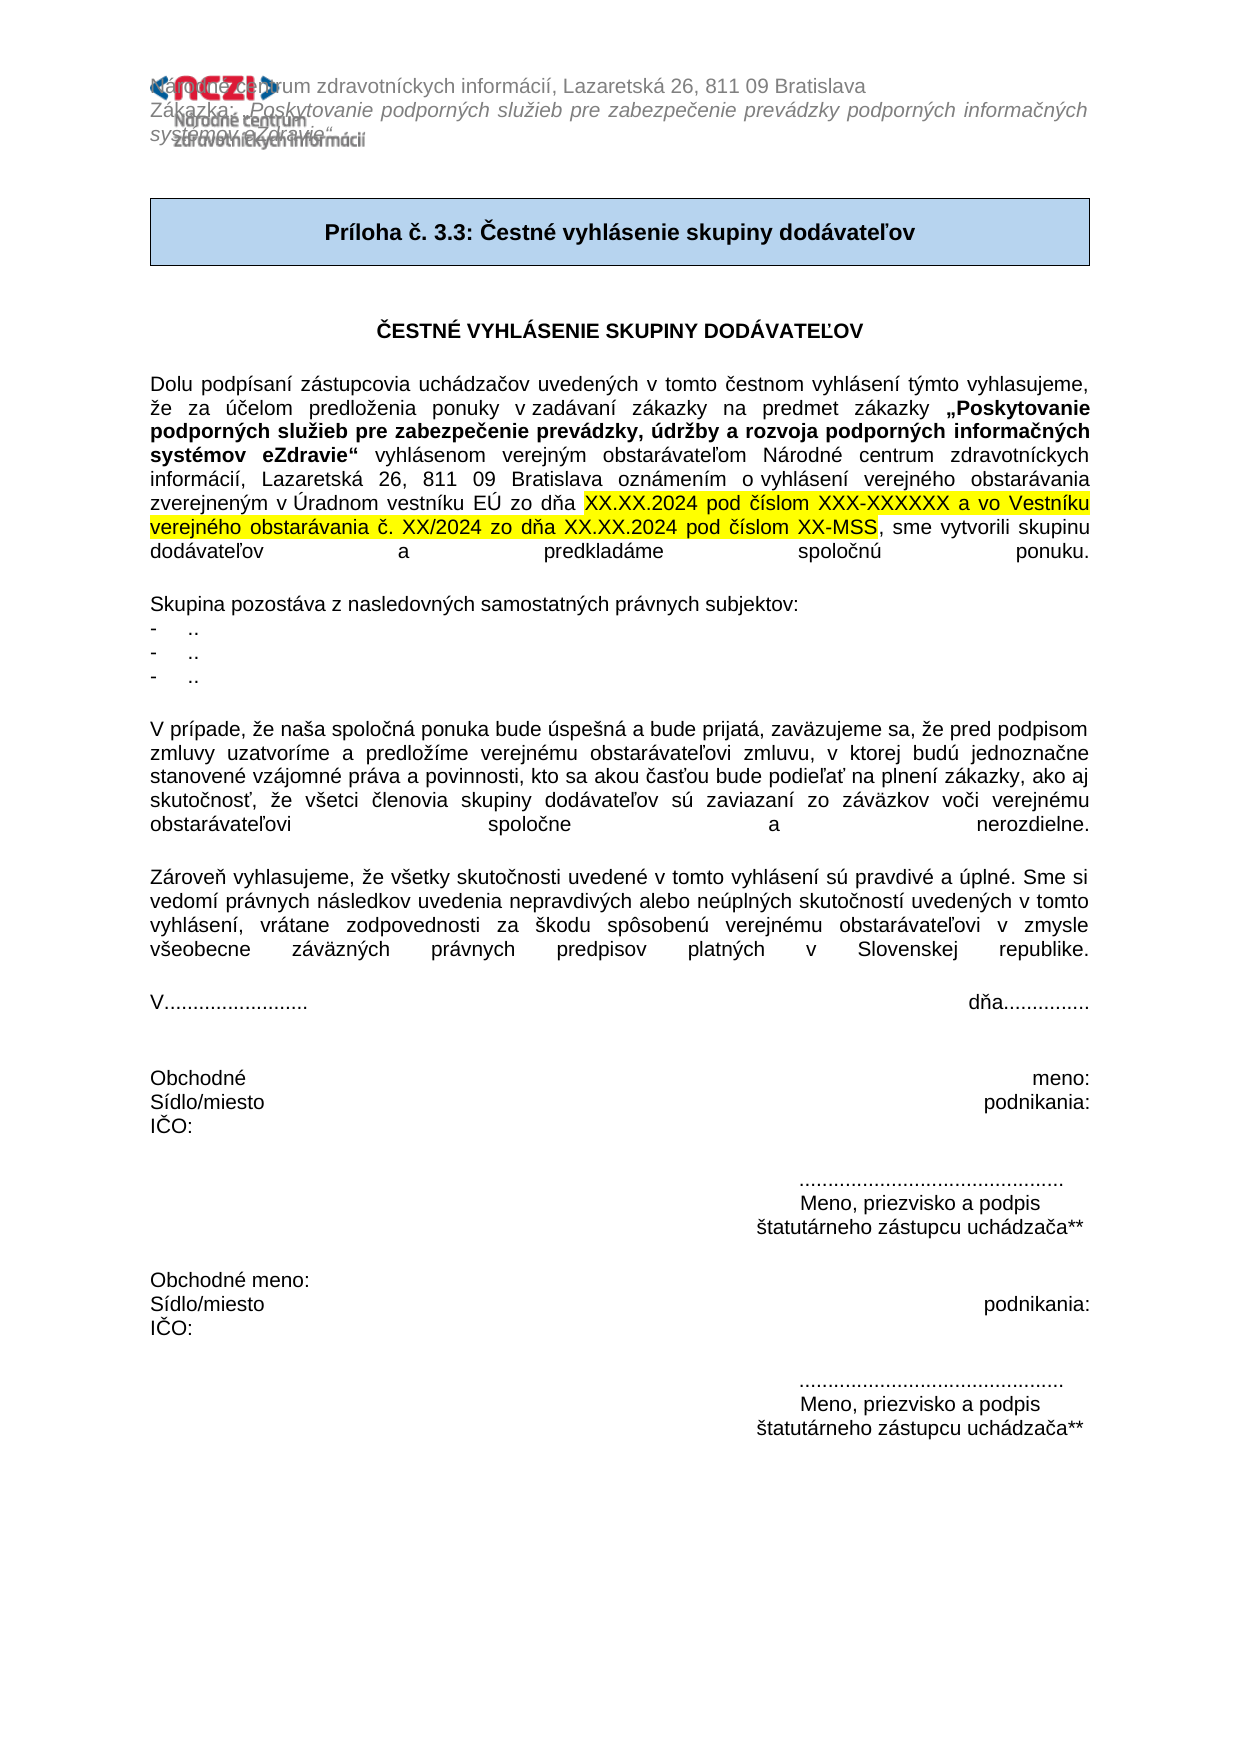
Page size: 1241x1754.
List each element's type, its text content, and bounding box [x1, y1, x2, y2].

text Obchodné meno: Sídlo/miesto podnikania: IČO: [150, 1066, 1090, 1167]
text Dolu podpísaní zástupcovia uchádzačov uvedených v tomto čestnom vyhlásení týmto vyhlasujeme, že za účelom predloženia ponuky v zadávaní zákazky na predmet zákazky „Poskytovanie podporných služieb pre zabezpečenie prevádzky, údržby a rozvoja podporných informačných systémov eZdravie“ vyhlásenom verejným obstarávateľom Národné centrum zdravotníckych informácií, Lazaretská 26, 811 09 Bratislava oznámením o vyhlásení verejného obstarávania zverejneným v Úradnom vestníku EÚ zo dňa XX.XX.2024 pod číslom XXX-XXXXXX a vo Vestníku verejného obstarávania č. XX/2024 zo dňa XX.XX.2024 pod číslom XX-MSS, sme vytvorili skupinu dodávateľov a predkladáme spoločnú ponuku. [150, 371, 1090, 515]
list .. [150, 640, 1090, 664]
text Meno, priezvisko a podpis štatutárneho zástupcu uchádzača** [750, 1392, 1090, 1440]
text Meno, priezvisko a podpis štatutárneho zástupcu uchádzača** [750, 1191, 1090, 1267]
text Dolu podpísaní zástupcovia uchádzačov uvedených v tomto čestnom vyhlásení týmto vyhlasujeme, že za účelom predloženia ponuky v zadávaní zákazky na predmet zákazky „Poskytovanie podporných služieb pre zabezpečenie prevádzky, údržby a rozvoja podporných informačných systémov eZdravie“ vyhlásenom verejným obstarávateľom Národné centrum zdravotníckych informácií, Lazaretská 26, 811 09 Bratislava oznámením o vyhlásení verejného obstarávania zverejneným v Úradnom vestníku EÚ zo dňa XX.XX.2024 pod číslom XXX-XXXXXX a vo Vestníku verejného obstarávania č. XX/2024 zo dňa XX.XX.2024 pod číslom XX-MSS, sme vytvorili skupinu dodávateľov a predkladáme spoločnú ponuku. [150, 515, 1090, 592]
text Zároveň vyhlasujeme, že všetky skutočnosti uvedené v tomto vyhlásení sú pravdivé a úplné. Sme si vedomí právnych následkov uvedenia nepravdivých alebo neúplných skutočností uvedených v tomto vyhlásení, vrátane zodpovednosti za škodu spôsobenú verejnému obstarávateľovi v zmysle všeobecne záväzných právnych predpisov platných v Slovenskej republike. [150, 865, 1090, 989]
text .............................................. [750, 1368, 1090, 1392]
text ČESTNÉ VYHLÁSENIE SKUPINY DODÁVATEĽOV [150, 319, 1090, 371]
text .............................................. [750, 1167, 1090, 1191]
text Skupina pozostáva z nasledovných samostatných právnych subjektov: [150, 592, 1090, 616]
table_header Príloha č. 3.3: Čestné vyhlásenie skupiny dodávateľov [151, 199, 1089, 265]
list .. [150, 664, 1090, 716]
list .. [150, 616, 1090, 640]
picture [150, 74, 366, 151]
text Obchodné meno: [150, 1267, 1090, 1291]
text V......................... dňa............... [150, 989, 1090, 1042]
text V prípade, že naša spoločná ponuka bude úspešná a bude prijatá, zaväzujeme sa, že pred podpisom zmluvy uzatvoríme a predložíme verejnému obstarávateľovi zmluvu, v ktorej budú jednoznačne stanovené vzájomné práva a povinnosti, kto sa akou časťou bude podieľať na plnení zákazky, ako aj skutočnosť, že všetci členovia skupiny dodávateľov sú zaviazaní zo záväzkov voči verejnému obstarávateľovi spoločne a nerozdielne. [150, 716, 1090, 865]
text Sídlo/miesto podnikania: IČO: [150, 1291, 1090, 1368]
